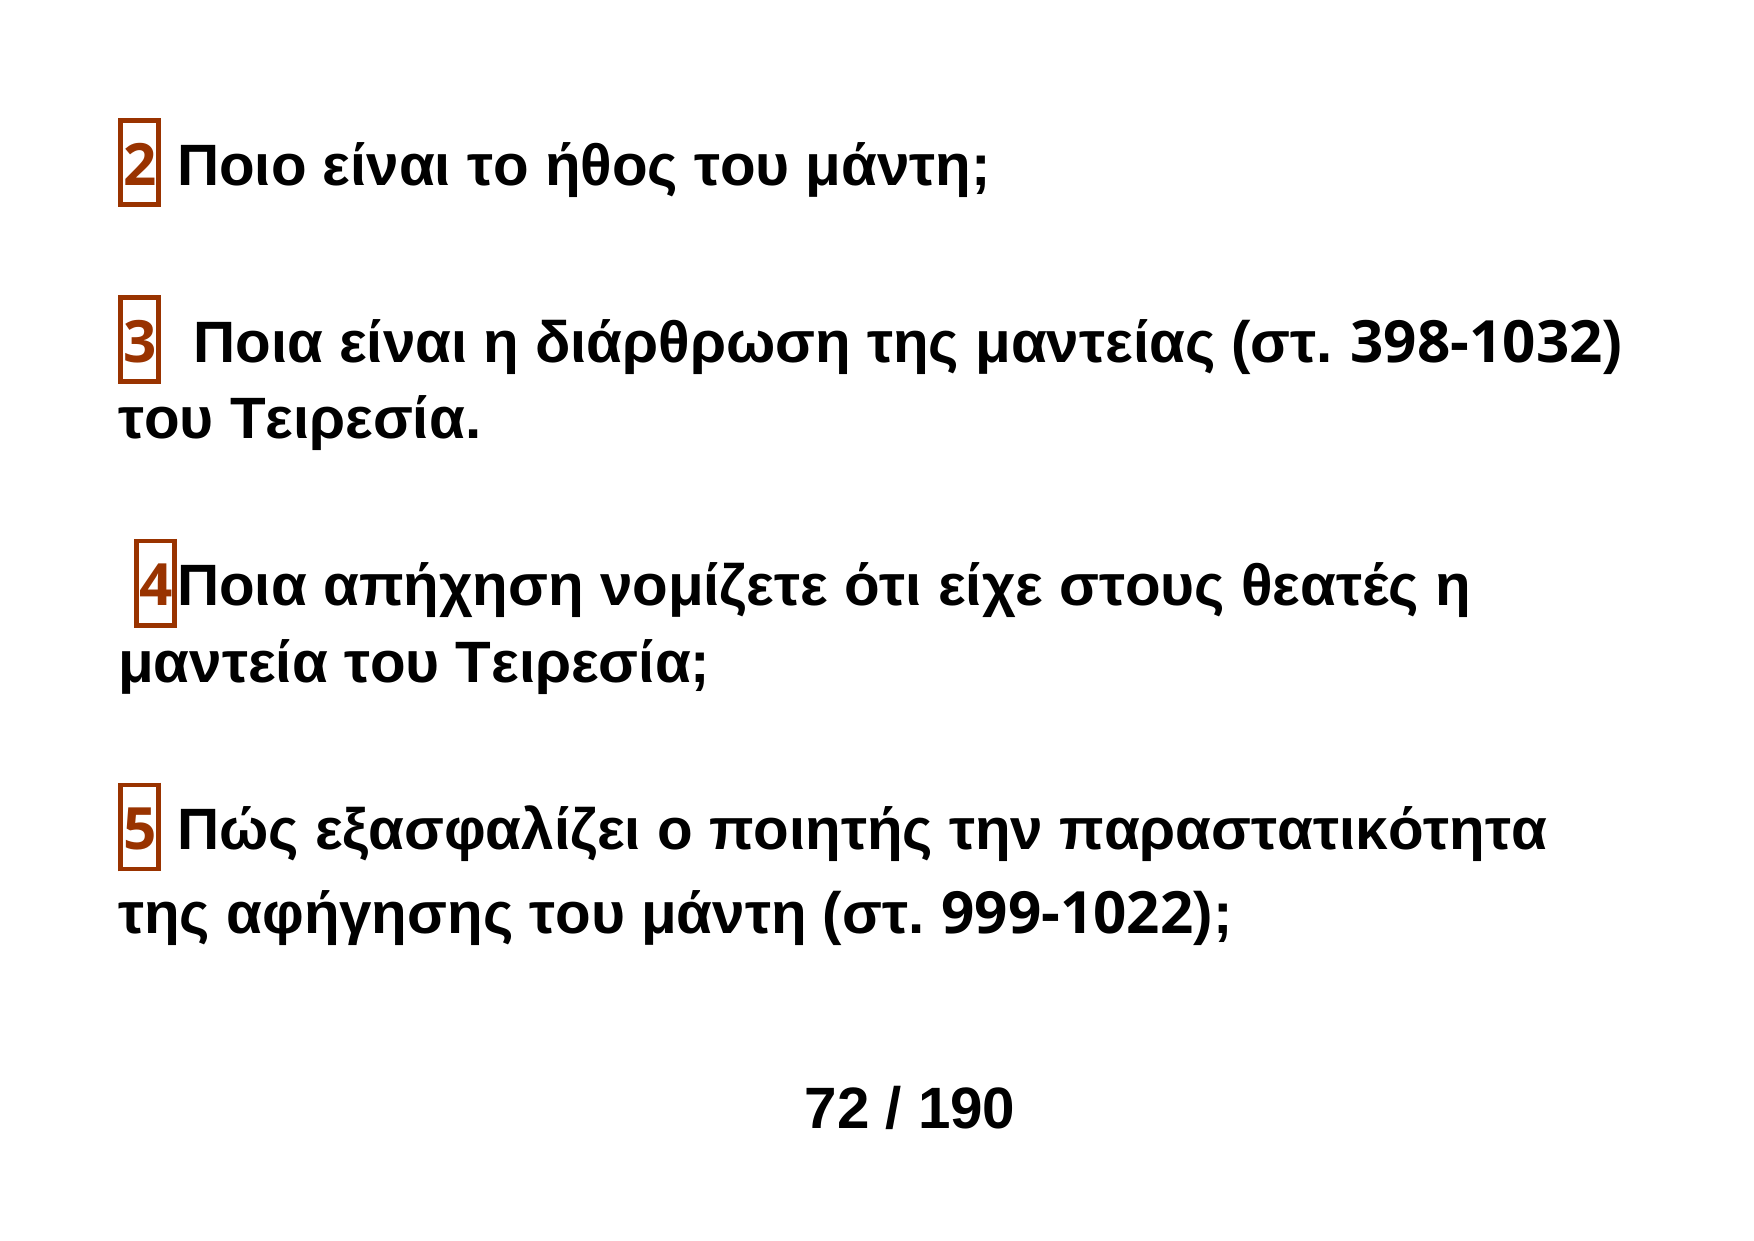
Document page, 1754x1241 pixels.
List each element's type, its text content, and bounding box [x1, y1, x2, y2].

text 5 Πώς εξασφαλίζει ο ποιητής την παραστατικότητα της αφήγησης του μάντη (στ. 999-1022); [118, 783, 1636, 951]
text 2 Ποιο είναι το ήθος του μάντη; [123, 123, 156, 202]
text 3 Ποια είναι η διάρθρωση της μαντείας (στ. 398-1032) του Τειρεσία. [118, 295, 1636, 451]
text 2 Ποιο είναι το ήθος του μάντη; [161, 118, 1636, 207]
text 4Ποια απήχηση νομίζετε ότι είχε στους θεατές η μαντεία του Τειρεσία; [118, 539, 1636, 695]
